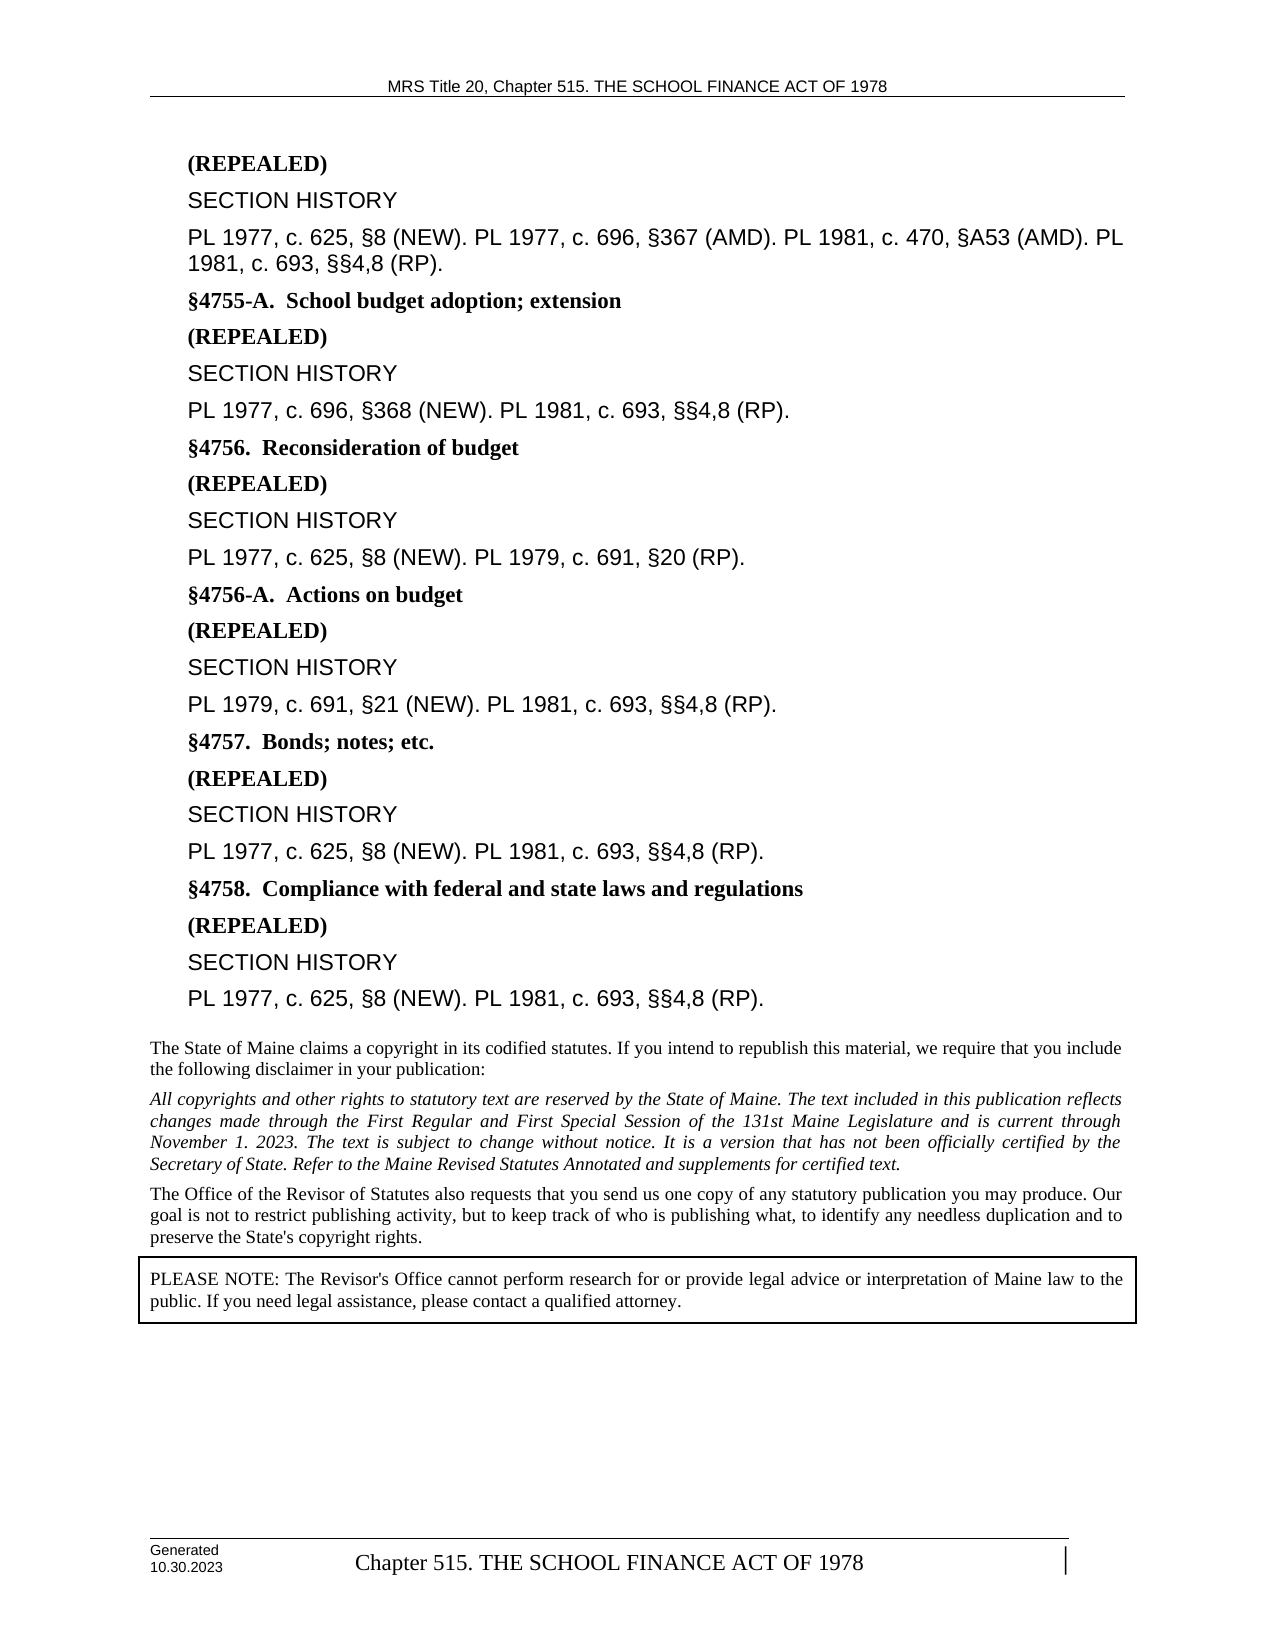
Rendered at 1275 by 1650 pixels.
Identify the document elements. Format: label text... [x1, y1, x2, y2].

text (REPEALED) [187, 765, 1125, 791]
text (REPEALED) [187, 471, 1125, 497]
text §4757. Bonds; notes; etc. [187, 728, 1125, 754]
text SECTION HISTORY [187, 187, 1125, 213]
text PL 1977, c. 625, §8 (NEW). PL 1979, c. 691, §20 (RP). [187, 544, 1125, 570]
text SECTION HISTORY [187, 507, 1125, 534]
text The State of Maine claims a copyright in its codified statutes. If you intend to republish this material, we require that you include the following disclaimer in your publication: [150, 1037, 1125, 1080]
text PLEASE NOTE: The Revisor's Office cannot perform research for or provide legal advice or interpretation of Maine law to the public. If you need legal assistance, please contact a qualified attorney. [140, 1258, 1135, 1322]
text §4756-A. Actions on budget [187, 581, 1125, 607]
text PL 1977, c. 696, §368 (NEW). PL 1981, c. 693, §§4,8 (RP). [187, 397, 1125, 423]
text §4755-A. School budget adoption; extension [187, 287, 1125, 313]
text SECTION HISTORY [187, 360, 1125, 387]
text (REPEALED) [187, 618, 1125, 644]
text PL 1977, c. 625, §8 (NEW). PL 1981, c. 693, §§4,8 (RP). [187, 838, 1125, 864]
text (REPEALED) [187, 323, 1125, 350]
text (REPEALED) [187, 912, 1125, 938]
text §4758. Compliance with federal and state laws and regulations [187, 875, 1125, 901]
text All copyrights and other rights to statutory text are reserved by the State of Maine. The text included in this publication reflects changes made through the First Regular and First Special Session of the 131st Maine Legislature and is current through November 1. 2023 . The text is subject to change without notice. It is a version that has not been officially certified by the Secretary of State. Refer to the Maine Revised Statutes Annotated and supplements for certified text. [150, 1088, 1125, 1174]
text PL 1977, c. 625, §8 (NEW). PL 1977, c. 696, §367 (AMD). PL 1981, c. 470, §A53 (AMD). PL 1981, c. 693, §§4,8 (RP). [187, 223, 1125, 276]
text The Office of the Revisor of Statutes also requests that you send us one copy of any statutory publication you may produce. Our goal is not to restrict publishing activity, but to keep track of who is publishing what, to identify any needless duplication and to preserve the State's copyright rights. [150, 1183, 1125, 1247]
text PL 1979, c. 691, §21 (NEW). PL 1981, c. 693, §§4,8 (RP). [187, 691, 1125, 717]
text PL 1977, c. 625, §8 (NEW). PL 1981, c. 693, §§4,8 (RP). [187, 985, 1125, 1012]
text SECTION HISTORY [187, 948, 1125, 975]
text SECTION HISTORY [187, 801, 1125, 828]
text SECTION HISTORY [187, 654, 1125, 681]
text §4756. Reconsideration of budget [187, 434, 1125, 460]
text (REPEALED) [187, 150, 1125, 176]
